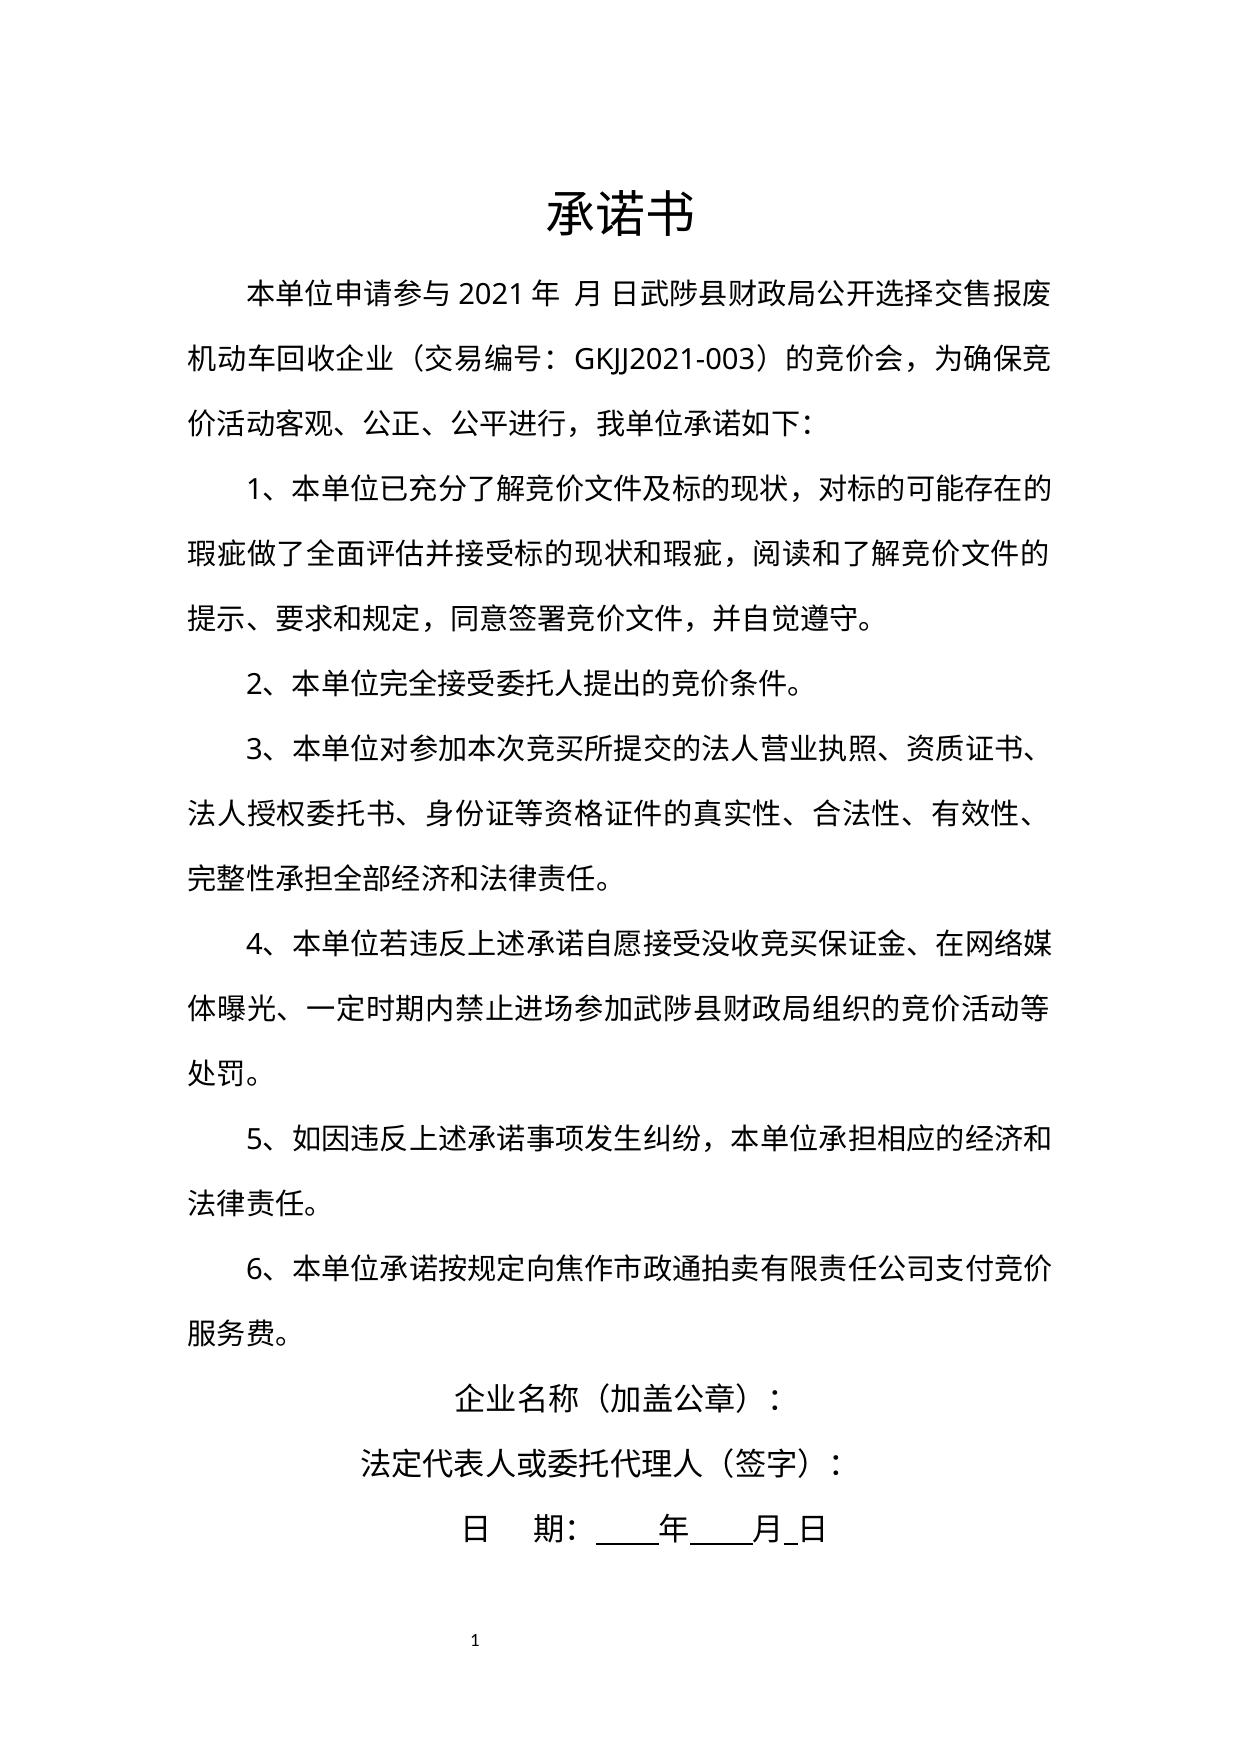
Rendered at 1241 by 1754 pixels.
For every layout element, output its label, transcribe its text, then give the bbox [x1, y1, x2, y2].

list 本单位已充分了解竞价文件及标的现状，对标的可能存在的瑕疵做了全面评估并接受标的现状和瑕疵，阅读和了解竞价文件的提示、要求和规定，同意签署竞价文件，并自觉遵守。 [187, 454, 1053, 649]
text 企业名称（加盖公章）： [187, 1364, 998, 1429]
text 法定代表人或委托代理人（签字）： [187, 1429, 1053, 1494]
list 2、本单位完全接受委托人提出的竞价条件。 [187, 649, 1053, 714]
list 5、如因违反上述承诺事项发生纠纷，本单位承担相应的经济和法律责任。 [187, 1104, 1053, 1234]
list 6、本单位承诺按规定向焦作市政通拍卖有限责任公司支付竞价服务费。 [187, 1234, 1053, 1364]
list 3、本单位对参加本次竞买所提交的法人营业执照、资质证书、法人授权委托书、身份证等资格证件的真实性、合法性、有效性、完整性承担全部经济和法律责任。 [187, 714, 1053, 909]
list 本单位申请参与2021年 月 日武陟县财政局公开选择交售报废机动车回收企业（交易编号：GKJJ2021-003）的竞价会，为确保竞价活动客观、公正、公平进行，我单位承诺如下： [187, 259, 1053, 454]
list 承诺书 [187, 162, 1053, 259]
list 4、本单位若违反上述承诺自愿接受没收竞买保证金、在网络媒体曝光、一定时期内禁止进场参加武陟县财政局组织的竞价活动等处罚。 [187, 909, 1053, 1104]
text 日 期： 年 月 日 [187, 1494, 1053, 1559]
